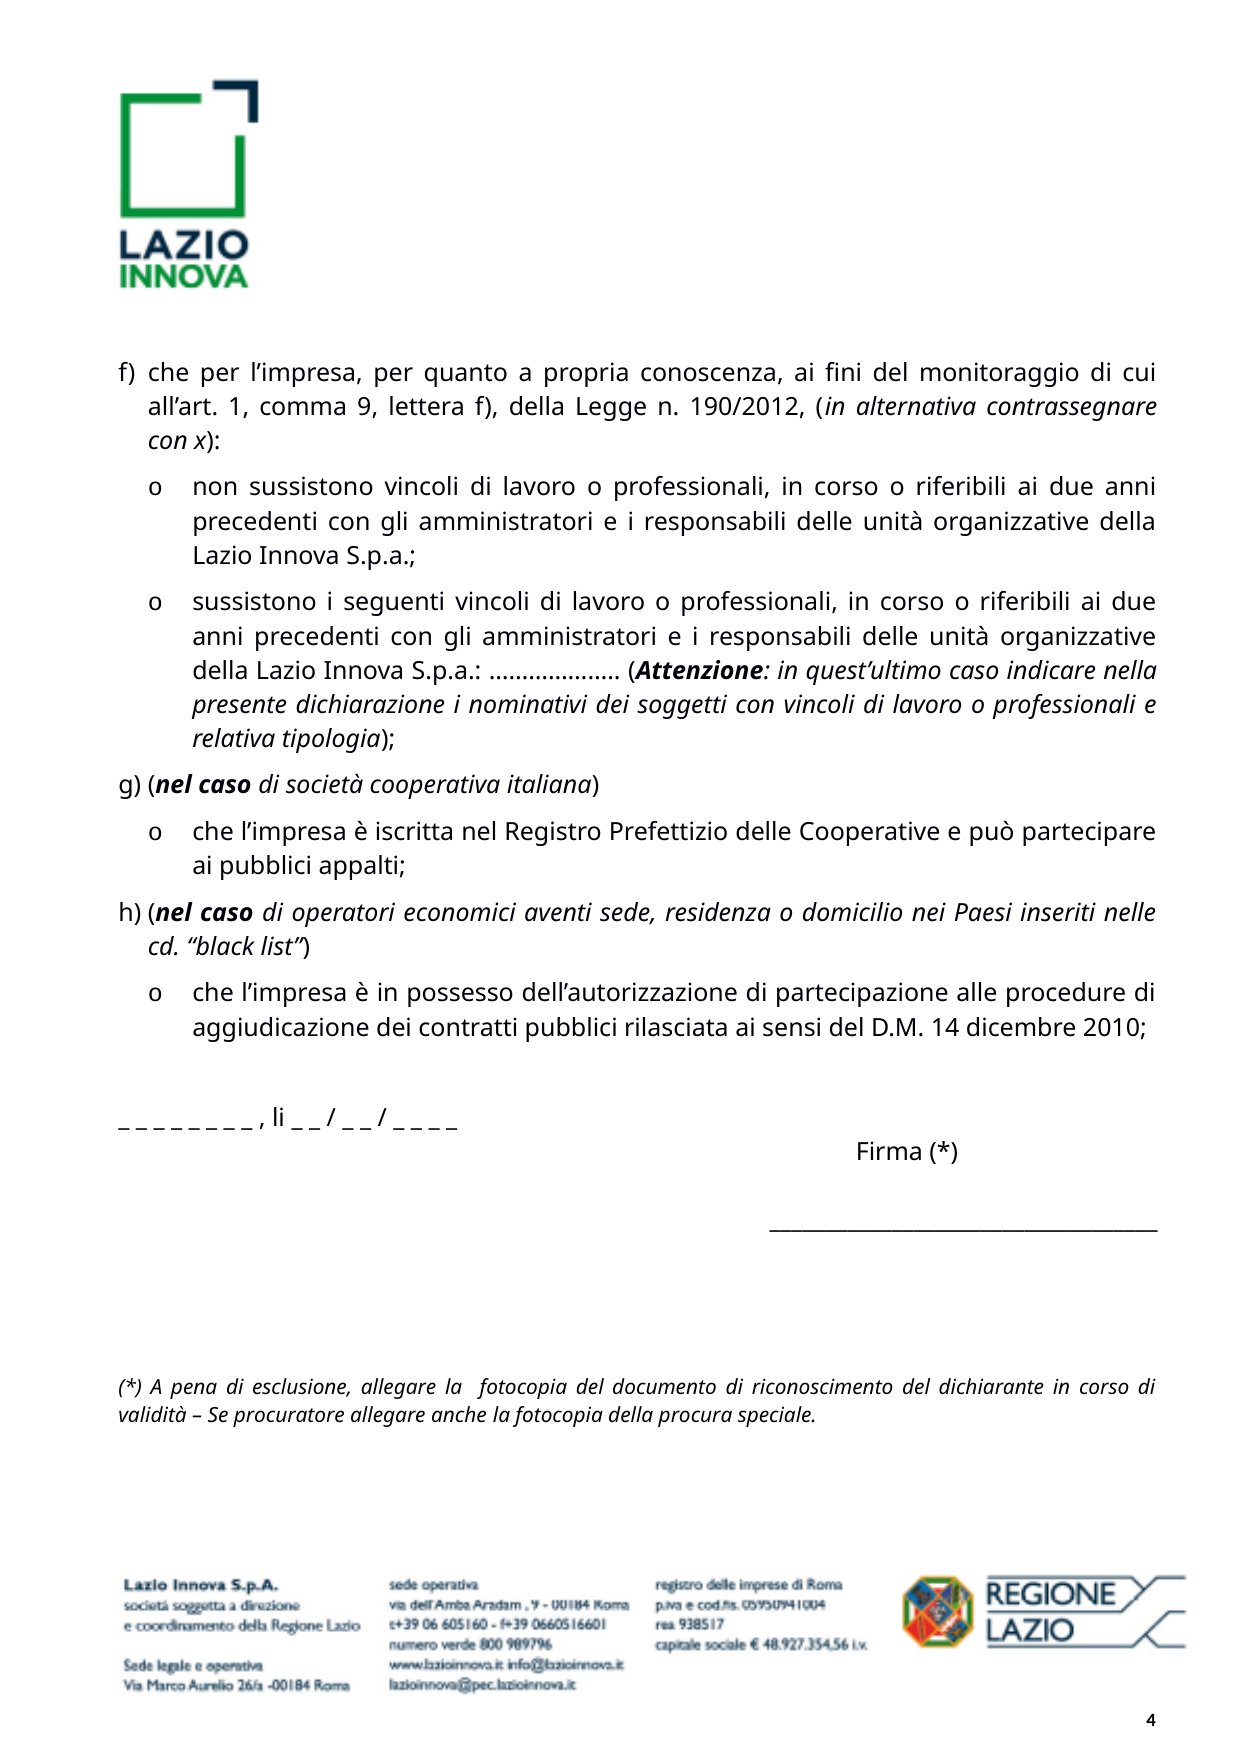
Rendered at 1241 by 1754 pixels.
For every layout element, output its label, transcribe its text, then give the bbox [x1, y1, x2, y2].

list non sussistono vincoli di lavoro o professionali, in corso o riferibili ai due anni precedenti con gli amministratori e i responsabili delle unità organizzative della Lazio Innova S.p.a.; [148, 469, 1157, 571]
list sussistono i seguenti vincoli di lavoro o professionali, in corso o riferibili ai due anni precedenti con gli amministratori e i responsabili delle unità organizzative della Lazio Innova S.p.a.: ……………….. (Attenzione: in quest’ultimo caso indicare nella presente dichiarazione i nominativi dei soggetti con vincoli di lavoro o professionali e relativa tipologia); [148, 584, 1157, 754]
text (*) A pena di esclusione, allegare la fotocopia del documento di riconoscimento del dichiarante in corso di validità – Se procuratore allegare anche la fotocopia della procura speciale. [118, 1372, 1157, 1429]
list (nel caso di operatori economici aventi sede, residenza o domicilio nei Paesi inseriti nelle cd. “black list”) [118, 894, 1157, 962]
picture [27, 25, 1211, 1725]
list (nel caso di società cooperativa italiana) [118, 767, 1157, 801]
text ___________________________________ [118, 1202, 1157, 1236]
text _ _ _ _ _ _ _ _ , li _ _ / _ _ / _ _ _ _ [118, 1099, 1157, 1134]
list che per l’impresa, per quanto a propria conoscenza, ai fini del monitoraggio di cui all’art. 1, comma 9, lettera f), della Legge n. 190/2012, (in alternativa contrassegnare con x): [118, 354, 1157, 457]
list che l’impresa è iscritta nel Registro Prefettizio delle Cooperative e può partecipare ai pubblici appalti; [148, 813, 1157, 882]
list che l’impresa è in possesso dell’autorizzazione di partecipazione alle procedure di aggiudicazione dei contratti pubblici rilasciata ai sensi del D.M. 14 dicembre 2010; [148, 975, 1157, 1043]
